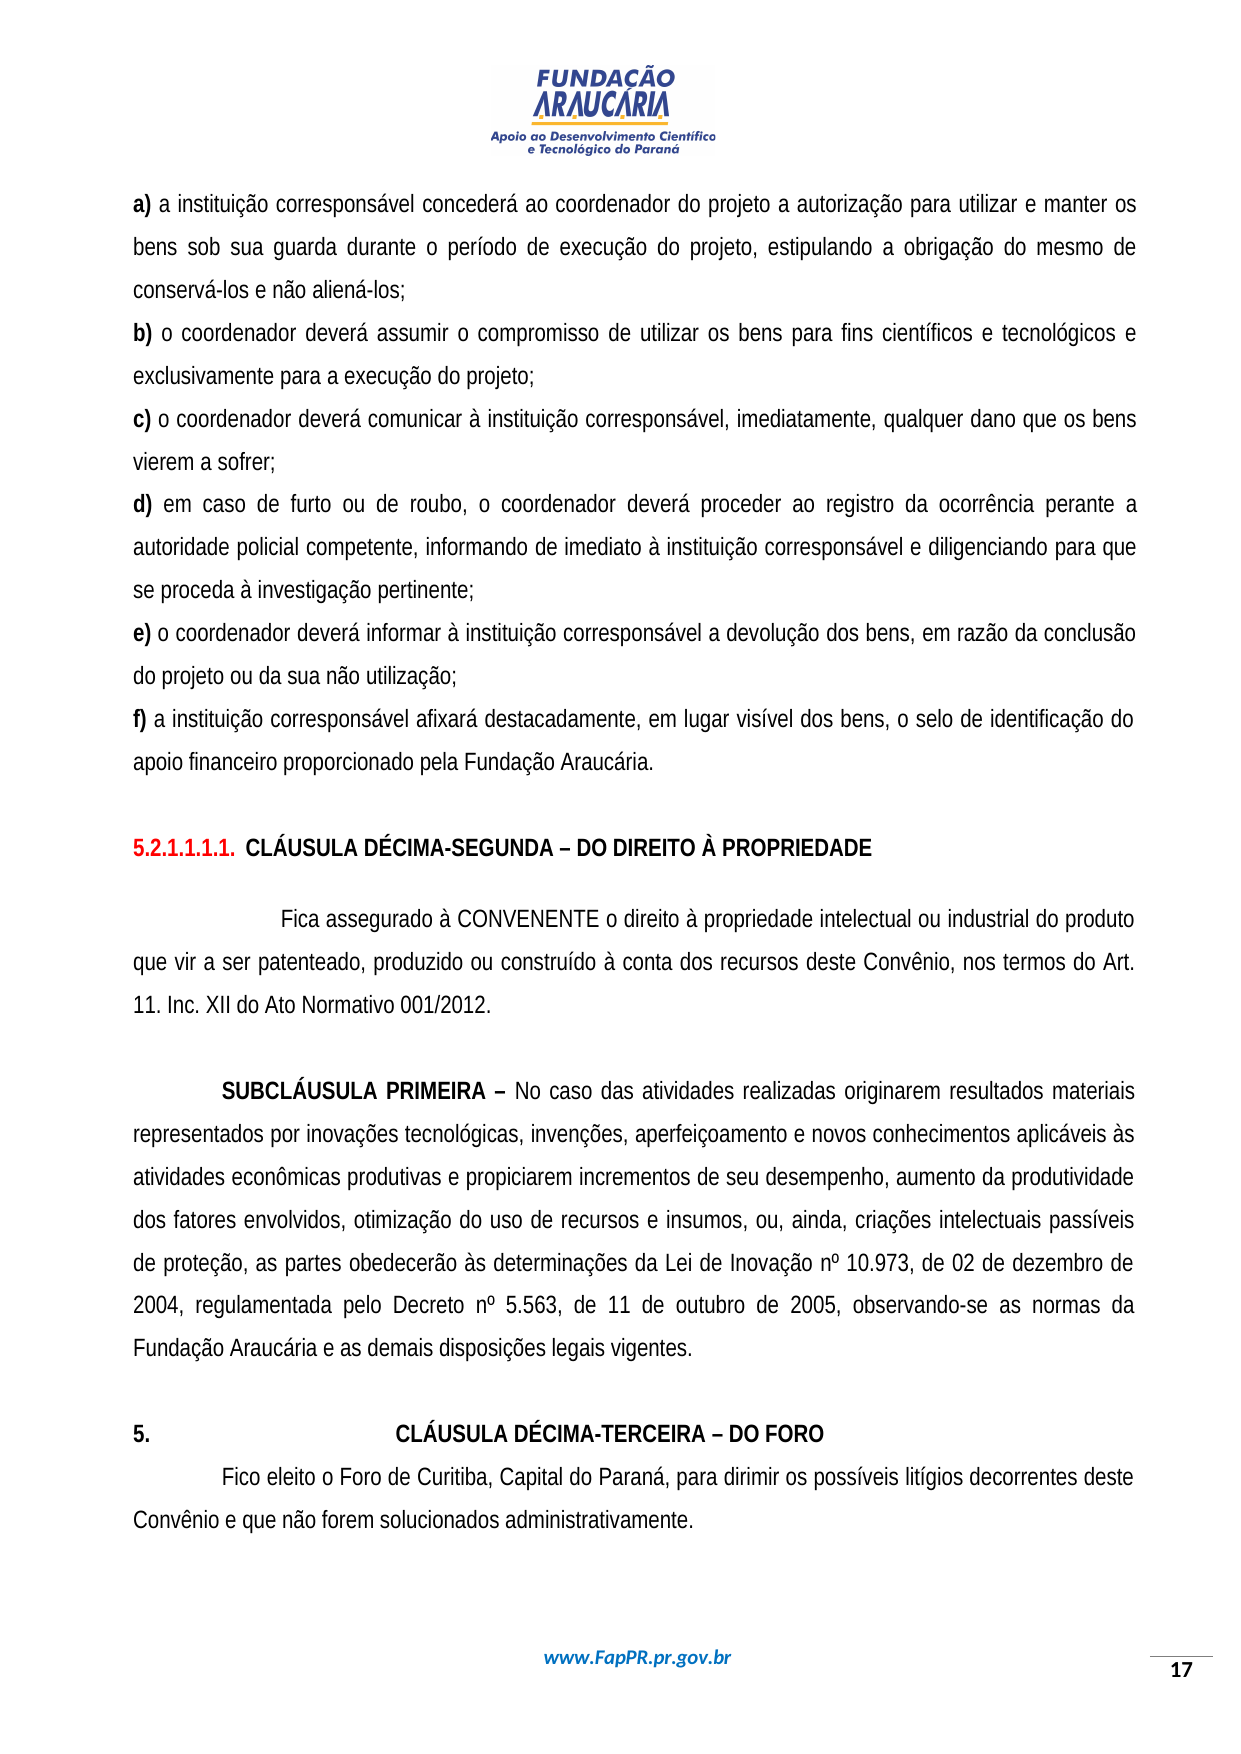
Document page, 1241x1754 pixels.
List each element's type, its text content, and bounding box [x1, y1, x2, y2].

list CLÁUSULA DÉCIMA-TERCEIRA – DO FORO [133, 1419, 1137, 1448]
text Fico eleito o Foro de Curitiba, Capital do Paraná, para dirimir os possíveis litígios decorrentes deste Convênio e que não forem solucionados administrativamente. [133, 1462, 1137, 1534]
text SUBCLÁUSULA PRIMEIRA – No caso das atividades realizadas originarem resultados materiais representados por inovações tecnológicas, invenções, aperfeiçoamento e novos conhecimentos aplicáveis às atividades econômicas produtivas e propiciarem incrementos de seu desempenho, aumento da produtividade dos fatores envolvidos, otimização do uso de recursos e insumos, ou, ainda, criações intelectuais passíveis de proteção, as partes obedecerão às determinações da Lei de Inovação nº 10.973, de 02 de dezembro de 2004, regulamentada pelo Decreto nº 5.563, de 11 de outubro de 2005, observando-se as normas da Fundação Araucária e as demais disposições legais vigentes. [133, 1076, 1137, 1362]
text f) a instituição corresponsável afixará destacadamente, em lugar visível dos bens, o selo de identificação do apoio financeiro proporcionado pela Fundação Araucária. [133, 704, 1137, 776]
picture [491, 65, 716, 156]
text e) o coordenador deverá informar à instituição corresponsável a devolução dos bens, em razão da conclusão do projeto ou da sua não utilização; [133, 618, 1137, 690]
text a) a instituição corresponsável concederá ao coordenador do projeto a autorização para utilizar e manter os bens sob sua guarda durante o período de execução do projeto, estipulando a obrigação do mesmo de conservá-los e não aliená-los; [133, 189, 1137, 303]
text c) o coordenador deverá comunicar à instituição corresponsável, imediatamente, qualquer dano que os bens vierem a sofrer; [133, 403, 1137, 475]
text Fica assegurado à CONVENENTE o direito à propriedade intelectual ou industrial do produto que vir a ser patenteado, produzido ou construído à conta dos recursos deste Convênio, nos termos do Art. 11. Inc. XII do Ato Normativo 001/2012. [133, 904, 1137, 1019]
list CLÁUSULA DÉCIMA-SEGUNDA – DO DIREITO À PROPRIEDADE [133, 833, 1137, 861]
text b) o coordenador deverá assumir o compromisso de utilizar os bens para fins científicos e tecnológicos e exclusivamente para a execução do projeto; [133, 318, 1137, 389]
text d) em caso de furto ou de roubo, o coordenador deverá proceder ao registro da ocorrência perante a autoridade policial competente, informando de imediato à instituição corresponsável e diligenciando para que se proceda à investigação pertinente; [133, 489, 1137, 604]
